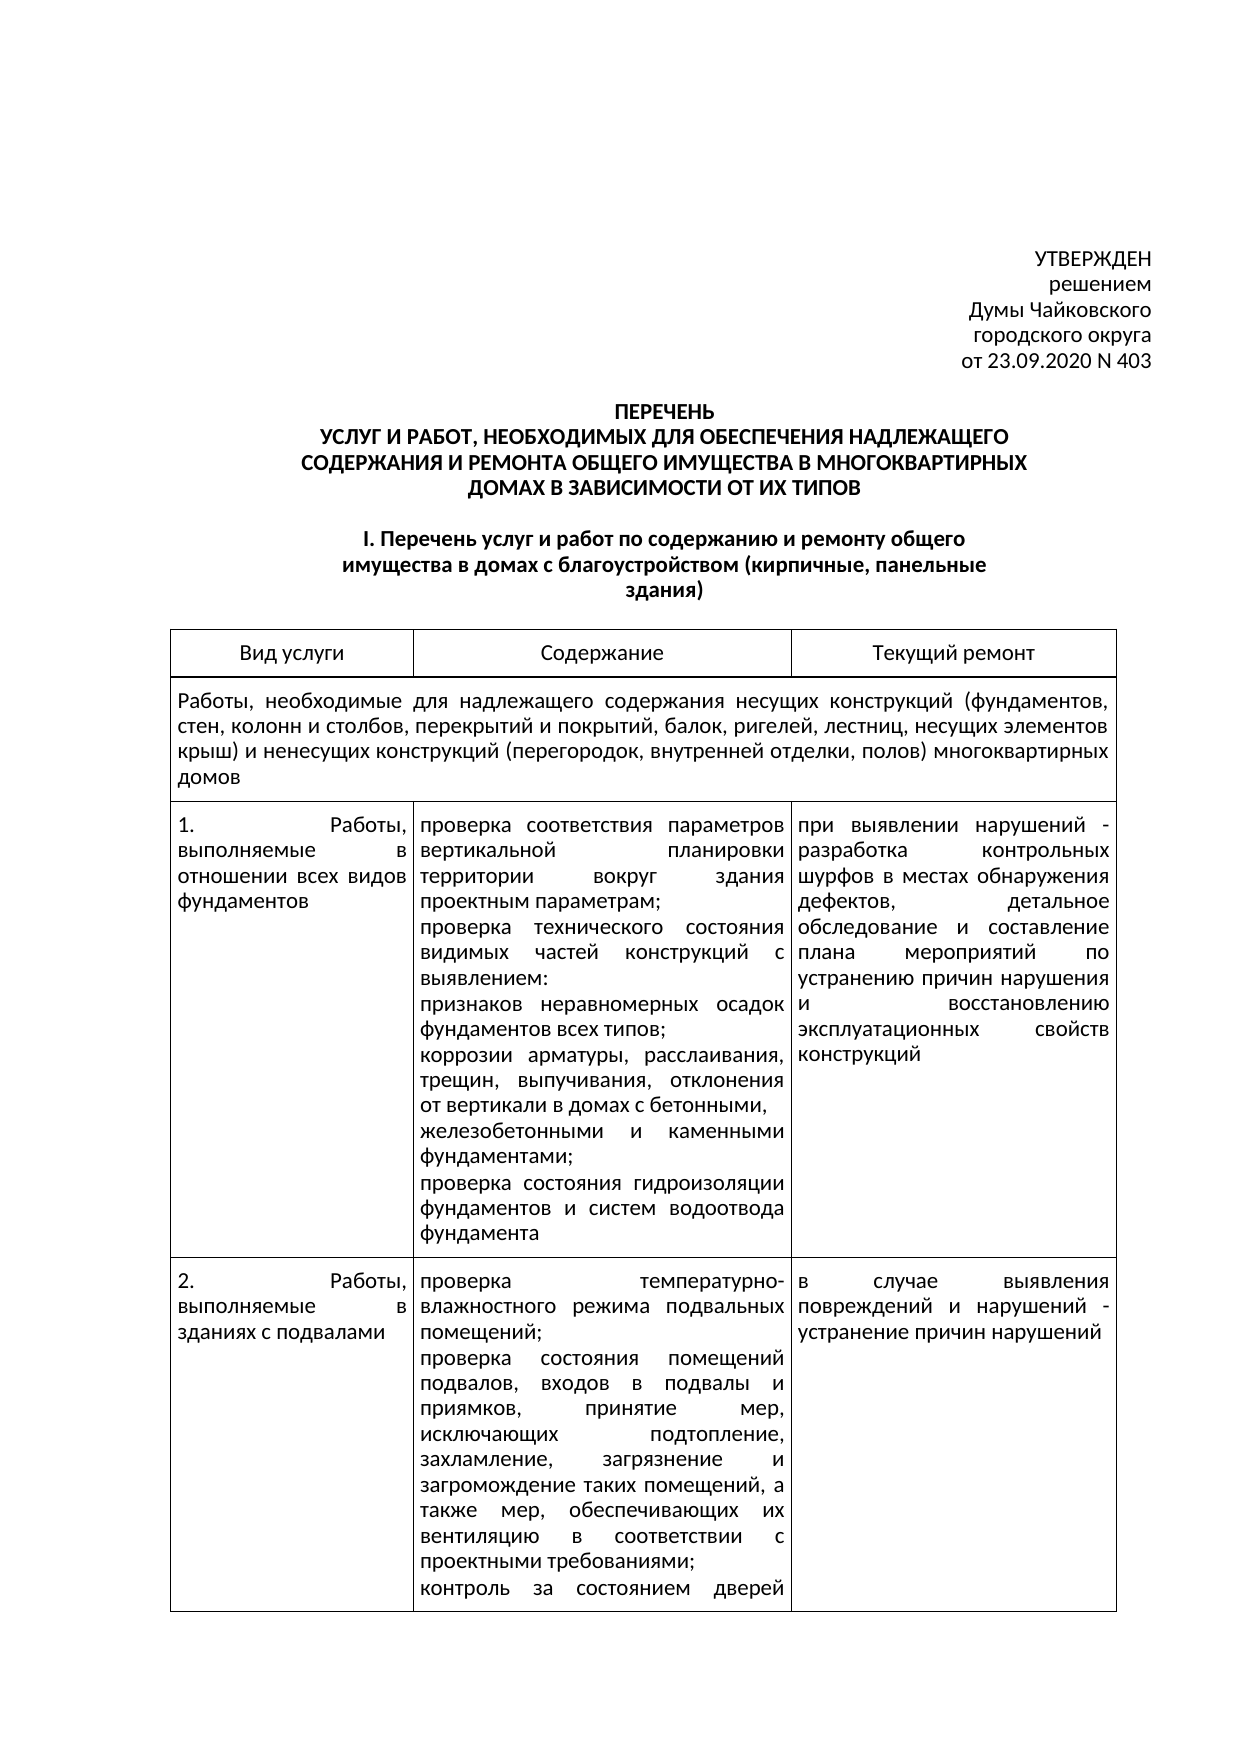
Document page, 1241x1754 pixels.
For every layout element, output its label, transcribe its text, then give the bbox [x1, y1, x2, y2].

table_cell при выявлении нарушений - разработка контрольных шурфов в местах обнаружения дефектов, детальное обследование и составление плана мероприятий по устранению причин нарушения и восстановлению эксплуатационных свойств конструкций [792, 802, 1116, 1257]
text ДОМАХ В ЗАВИСИМОСТИ ОТ ИХ ТИПОВ [177, 475, 1152, 501]
table_header Текущий ремонт [792, 630, 1116, 676]
text решением [177, 271, 1152, 297]
text от 23.09.2020 N 403 [177, 348, 1152, 373]
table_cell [171, 1258, 413, 1611]
text здания) [177, 577, 1152, 603]
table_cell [414, 1258, 791, 1611]
table_header Содержание [414, 630, 791, 676]
table_cell проверка соответствия параметров вертикальной планировки территории вокруг здания проектным параметрам; проверка технического состояния видимых частей конструкций с выявлением: признаков неравномерных осадок фундаментов всех типов; коррозии арматуры, расслаивания, трещин, выпучивания, отклонения от вертикали в домах с бетонными, железобетонными и каменными фундаментами; проверка состояния гидроизоляции фундаментов и систем водоотвода фундамента [414, 802, 791, 1257]
table_cell 1. Работы, выполняемые в отношении всех видов фундаментов [171, 802, 413, 1257]
text ПЕРЕЧЕНЬ [177, 399, 1152, 424]
text городского округа [177, 322, 1152, 348]
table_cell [792, 1258, 1116, 1611]
text УТВЕРЖДЕН [177, 246, 1152, 271]
text УСЛУГ И РАБОТ, НЕОБХОДИМЫХ ДЛЯ ОБЕСПЕЧЕНИЯ НАДЛЕЖАЩЕГО [177, 424, 1152, 450]
table_cell Работы, необходимые для надлежащего содержания несущих конструкций (фундаментов, стен, колонн и столбов, перекрытий и покрытий, балок, ригелей, лестниц, несущих элементов крыш) и ненесущих конструкций (перегородок, внутренней отделки, полов) многоквартирных домов [171, 678, 1116, 801]
text Думы Чайковского [177, 297, 1152, 322]
text СОДЕРЖАНИЯ И РЕМОНТА ОБЩЕГО ИМУЩЕСТВА В МНОГОКВАРТИРНЫХ [177, 450, 1152, 475]
text I. Перечень услуг и работ по содержанию и ремонту общего [177, 526, 1152, 552]
table_header Вид услуги [171, 630, 413, 676]
text имущества в домах с благоустройством (кирпичные, панельные [177, 552, 1152, 577]
